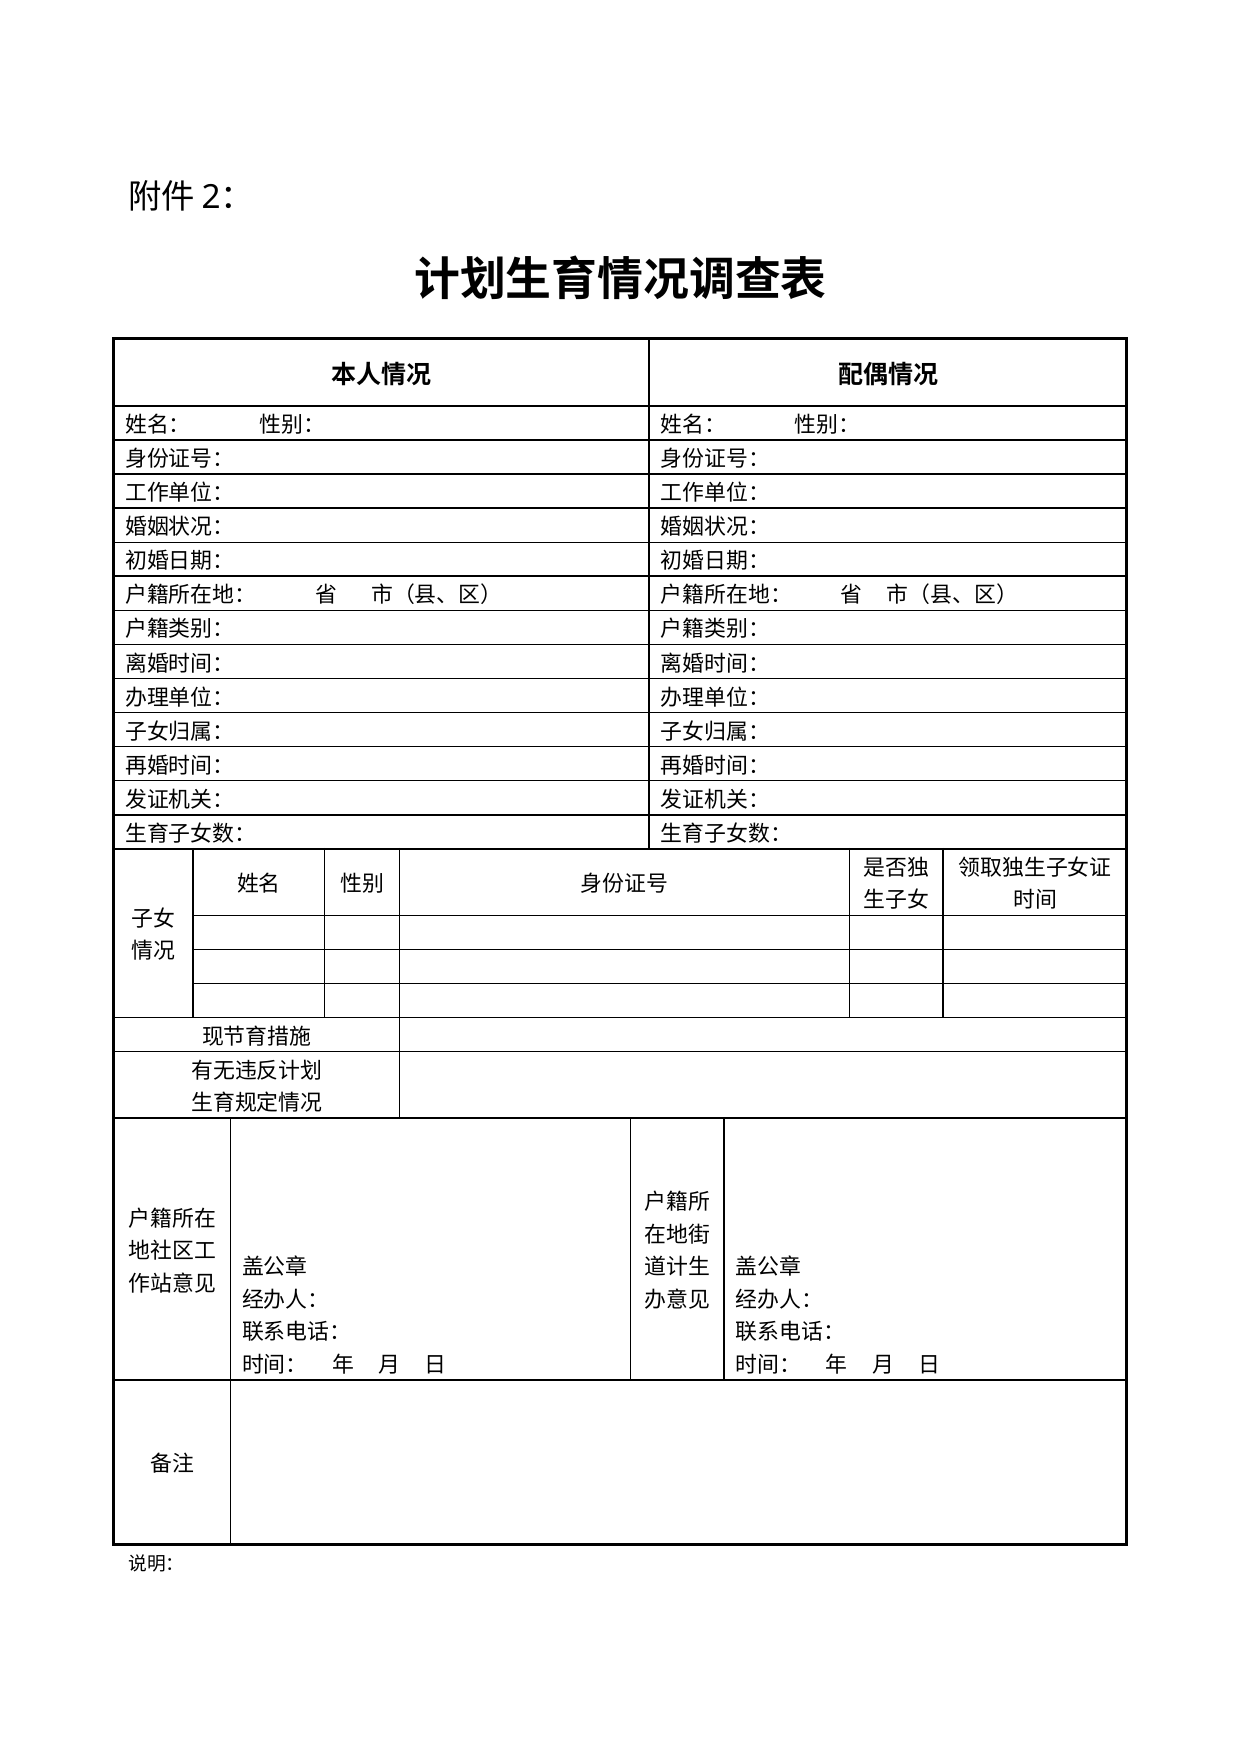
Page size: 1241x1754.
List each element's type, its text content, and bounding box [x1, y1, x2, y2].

table_cell 身份证号： [650, 441, 1125, 473]
table_cell 办理单位： [650, 679, 1125, 712]
table_cell [400, 984, 849, 1017]
table_cell 户籍所在地街道计生办意见 [631, 1119, 723, 1379]
table_cell [850, 950, 942, 983]
table_cell [400, 1018, 1125, 1051]
table_cell 子女 情况 [115, 850, 192, 1017]
table_cell 生育子女数： [650, 816, 1125, 848]
table_cell 身份证号 [400, 850, 849, 914]
table_cell [325, 984, 399, 1017]
table_cell [325, 950, 399, 983]
table_cell 离婚时间： [650, 645, 1125, 678]
table_cell 姓名： 性别： [650, 407, 1125, 439]
table_cell 身份证号： [115, 441, 648, 473]
table_cell 子女归属： [650, 713, 1125, 746]
table_cell [400, 916, 849, 948]
table_cell [325, 916, 399, 948]
table_cell 婚姻状况： [650, 509, 1125, 541]
table_cell 户籍所在地社区工作站意见 [115, 1119, 230, 1379]
table_cell 离婚时间： [115, 645, 648, 678]
table_cell 工作单位： [650, 475, 1125, 507]
table_cell 盖公章 经办人： 联系电话： 时间： 年 月 日 [725, 1119, 1125, 1379]
table_cell 发证机关： [115, 781, 648, 814]
table_cell 初婚日期： [115, 543, 648, 575]
table_cell 有无违反计划 生育规定情况 [115, 1052, 399, 1117]
table_cell [850, 984, 942, 1017]
table_cell 工作单位： [115, 475, 648, 507]
text 计划生育情况调查表 [128, 227, 1112, 324]
table_cell 姓名 [194, 850, 324, 914]
table_cell [194, 916, 324, 948]
table_cell 现节育措施 [115, 1018, 399, 1051]
table_cell [194, 984, 324, 1017]
table_cell [400, 1052, 1125, 1117]
table_cell 盖公章 经办人： 联系电话： 时间： 年 月 日 [231, 1119, 630, 1379]
table_cell 办理单位： [115, 679, 648, 712]
table_header 本人情况 [115, 340, 648, 405]
table_cell 是否独生子女 [850, 850, 942, 914]
table_cell 户籍所在地： 省 市（县、区） [115, 577, 648, 609]
table_header 配偶情况 [650, 340, 1125, 405]
table_cell 户籍所在地： 省 市（县、区） [650, 577, 1125, 609]
text 附件2： [128, 162, 1112, 227]
table_cell 户籍类别： [650, 611, 1125, 643]
table_cell 再婚时间： [115, 747, 648, 780]
table_cell [231, 1381, 1125, 1543]
table_cell 再婚时间： [650, 747, 1125, 780]
table_cell 婚姻状况： [115, 509, 648, 541]
table_cell [194, 950, 324, 983]
table_cell [944, 950, 1125, 983]
table_cell 领取独生子女证时间 [944, 850, 1125, 914]
table_cell 生育子女数： [115, 816, 648, 848]
table_cell [400, 950, 849, 983]
table_cell 子女归属： [115, 713, 648, 746]
table_cell 姓名： 性别： [115, 407, 648, 439]
text 说明： [128, 1546, 1112, 1578]
table_cell [944, 984, 1125, 1017]
table_cell 户籍类别： [115, 611, 648, 643]
table_cell 初婚日期： [650, 543, 1125, 575]
table_cell 备注 [115, 1381, 230, 1543]
table_cell 性别 [325, 850, 399, 914]
table_cell [850, 916, 942, 948]
table_cell 发证机关： [650, 781, 1125, 814]
table_cell [944, 916, 1125, 948]
